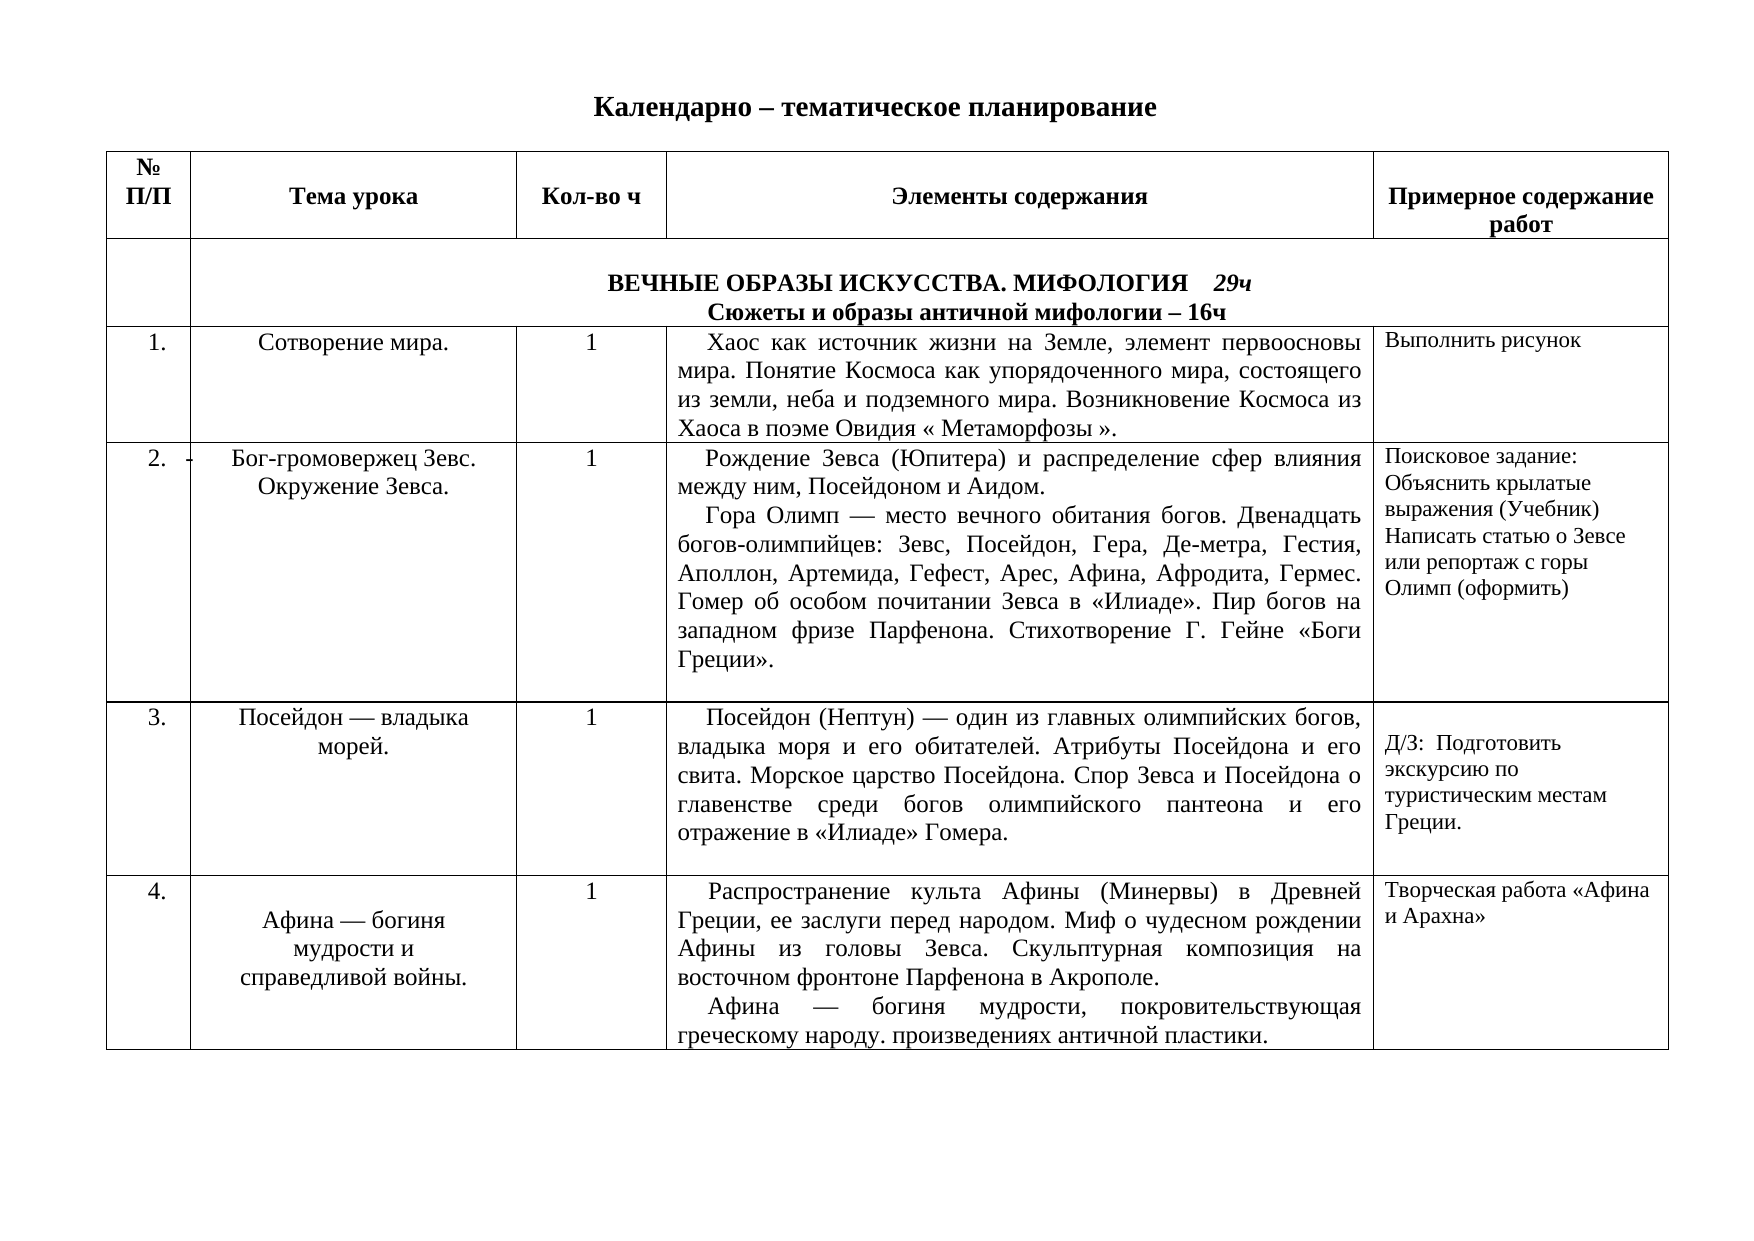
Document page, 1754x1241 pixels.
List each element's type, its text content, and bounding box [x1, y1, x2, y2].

table_cell 1 [517, 327, 666, 442]
table_cell [107, 876, 190, 1048]
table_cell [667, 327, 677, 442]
table_cell Поисковое задание: Объяснить крылатые выражения (Учебник) Написать статью о Зевсе или репортаж с горы Олимп (оформить) [1374, 443, 1668, 701]
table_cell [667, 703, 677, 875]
table_header № П/П [107, 152, 190, 238]
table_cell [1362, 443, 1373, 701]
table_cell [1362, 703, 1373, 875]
table_header Примерное содержание работ [1374, 152, 1668, 238]
table_cell Д/З: Подготовить экскурсию по туристическим местам Греции. [1374, 703, 1668, 875]
table_cell [107, 703, 190, 875]
table_header Элементы содержания [667, 152, 1373, 238]
table_cell Бог-громовержец Зевс. Окружение Зевса. [191, 443, 516, 701]
table_cell Сотворение мира. [191, 327, 516, 442]
table_cell 1 [517, 703, 666, 875]
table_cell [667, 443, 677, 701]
table_header Кол-во ч [517, 152, 666, 238]
table_header Тема урока [191, 152, 516, 238]
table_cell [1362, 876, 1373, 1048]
table_cell Выполнить рисунок [1374, 327, 1668, 442]
table_cell ВЕЧНЫЕ ОБРАЗЫ ИСКУССТВА. МИФОЛОГИЯ 29ч Сюжеты и образы античной мифологии – 16ч [191, 239, 1668, 326]
table_cell [107, 239, 190, 326]
table_cell Творческая работа «Афина и Арахна» [1374, 876, 1668, 1048]
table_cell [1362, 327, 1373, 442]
table_cell Посейдон — владыка морей. [191, 703, 516, 875]
table_cell Афина — богиня мудрости и справедливой войны. [191, 876, 516, 1048]
text Календарно – тематическое планирование [118, 89, 1632, 122]
table_cell 1 [517, 443, 666, 701]
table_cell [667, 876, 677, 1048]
table_cell [107, 327, 190, 442]
table_cell - [107, 443, 190, 701]
table_cell 1 [517, 876, 666, 1048]
